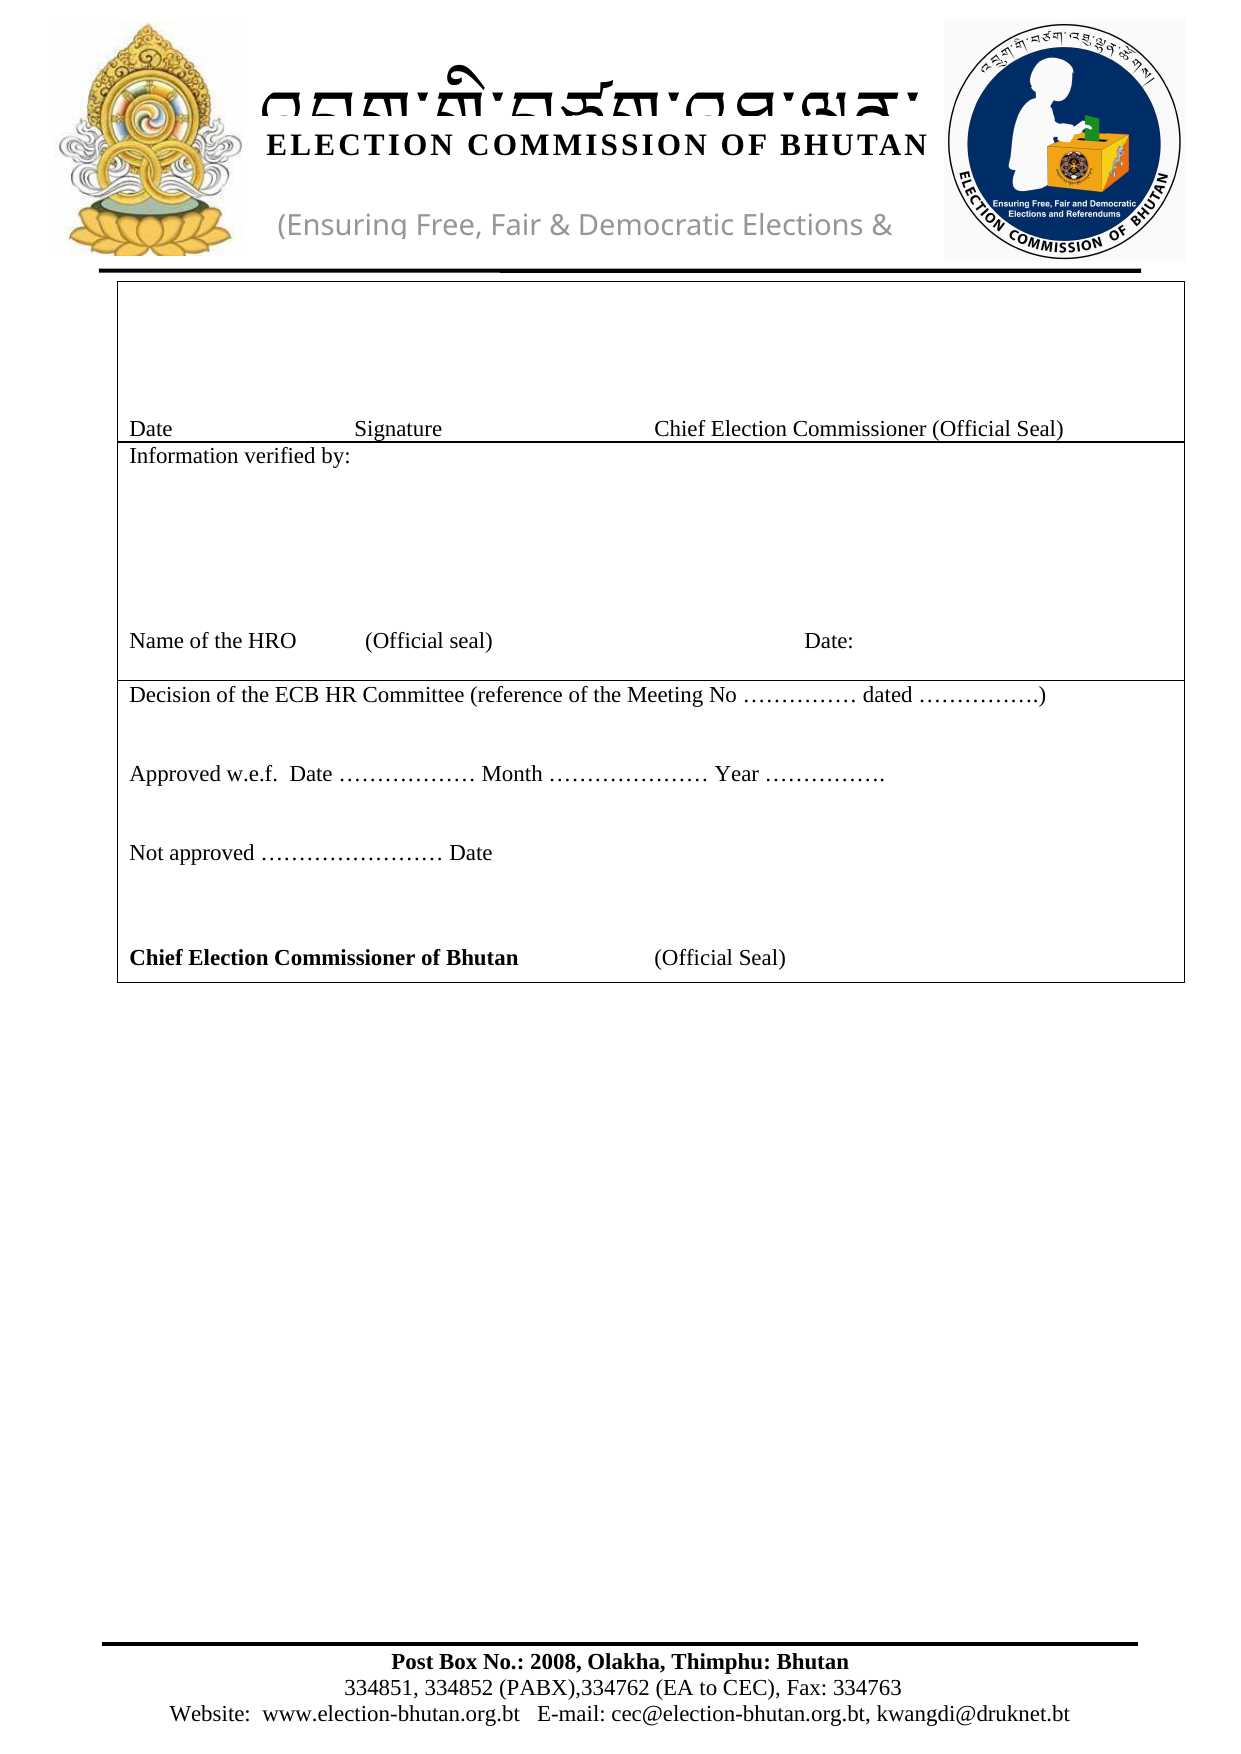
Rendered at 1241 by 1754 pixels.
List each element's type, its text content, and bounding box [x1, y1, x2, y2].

picture [944, 19, 1186, 261]
table_cell Information verified by: Name of the HRO (Official seal) Date: [118, 443, 1184, 680]
picture [54, 21, 243, 256]
table_cell Decision of the ECB HR Committee (reference of the Meeting No …………… dated …………….) Approved w.e.f. Date ……………… Month ………………… Year ……………. Not approved …………………… Date Chief Election Commissioner of Bhutan (Official Seal) [118, 681, 1184, 982]
table_cell Recommendation/Decision of the Election Commission of Bhutan Date Signature Chief Election Commissioner (Official Seal) [118, 282, 1184, 441]
